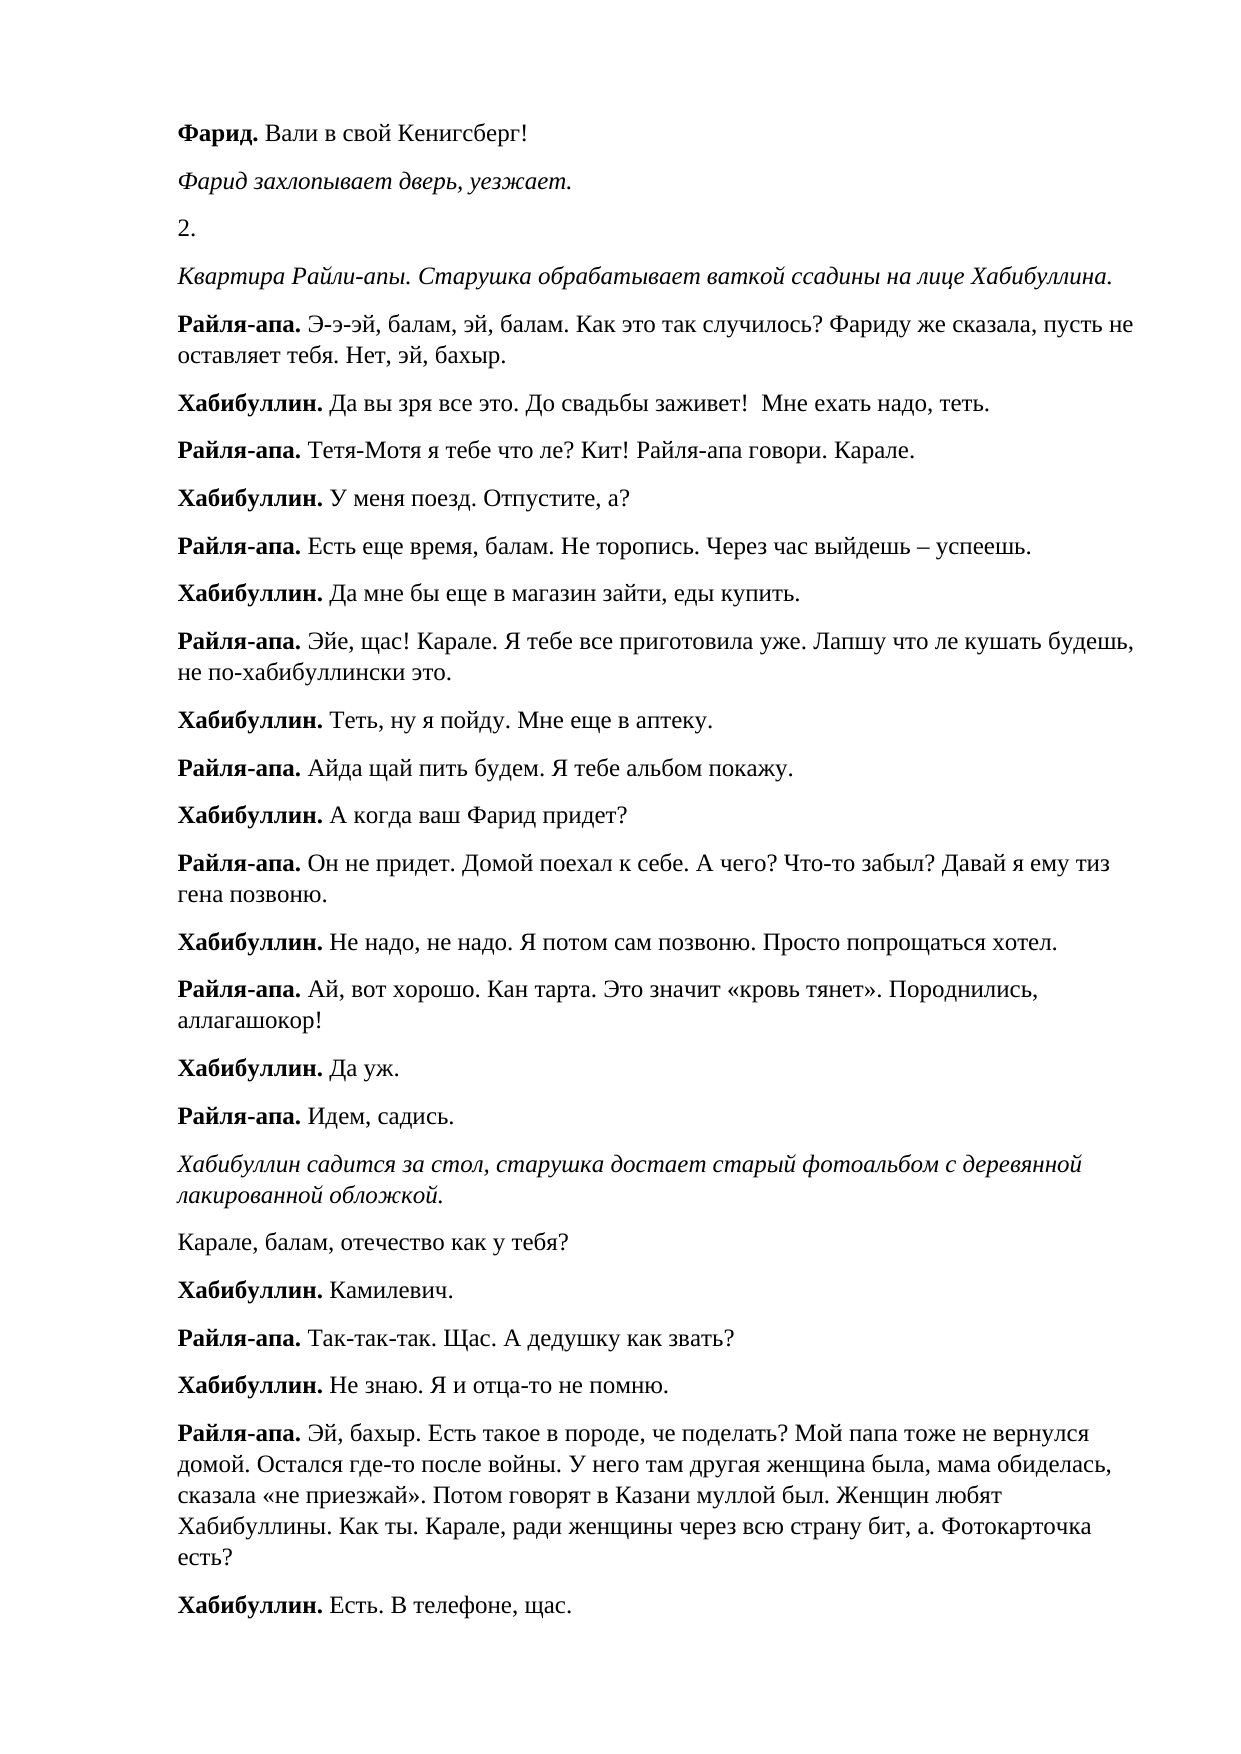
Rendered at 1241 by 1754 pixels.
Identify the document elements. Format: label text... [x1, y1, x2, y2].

text Хабибуллин. Камилевич. [177, 1275, 1152, 1304]
text Карале, балам, отечество как у тебя? [177, 1227, 1152, 1256]
text Хабибуллин. Да мне бы еще в магазин зайти, еды купить. [177, 578, 1152, 607]
text Квартира Райли-апы. Старушка обрабатывает ваткой ссадины на лице Хабибуллина. [177, 261, 1152, 290]
text Фарид. Вали в свой Кенигсберг! [177, 118, 1152, 147]
text Райля-апа. Есть еще время, балам. Не торопись. Через час выйдешь – успеешь. [177, 531, 1152, 559]
text Райля-апа. Так-так-так. Щас. А дедушку как звать? [177, 1323, 1152, 1352]
text Райля-апа. Айда щай пить будем. Я тебе альбом покажу. [177, 753, 1152, 781]
text Хабибуллин. А когда ваш Фарид придет? [177, 800, 1152, 829]
text Хабибуллин. Теть, ну я пойду. Мне еще в аптеку. [177, 705, 1152, 734]
text Хабибуллин садится за стол, старушка достает старый фотоальбом с деревянной лакированной обложкой. [177, 1149, 1152, 1208]
text Райля-апа. Идем, садись. [177, 1101, 1152, 1130]
text Райля-апа. Эйе, щас! Карале. Я тебе все приготовила уже. Лапшу что ле кушать будешь, не по-хабибуллински это. [177, 626, 1152, 686]
text Хабибуллин. Не знаю. Я и отца-то не помню. [177, 1371, 1152, 1399]
text Хабибуллин. Да вы зря все это. До свадьбы заживет! Мне ехать надо, теть. [177, 388, 1152, 416]
text Райля-апа. Эй, бахыр. Есть такое в породе, че поделать? Мой папа тоже не вернулся домой. Остался где-то после войны. У него там другая женщина была, мама обиделась, сказала «не приезжай». Потом говорят в Казани муллой был. Женщин любят Хабибуллины. Как ты. Карале, ради женщины через всю страну бит, а. Фотокарточка есть? [177, 1418, 1152, 1571]
text Райля-апа. Э-э-эй, балам, эй, балам. Как это так случилось? Фариду же сказала, пусть не оставляет тебя. Нет, эй, бахыр. [177, 309, 1152, 369]
text Хабибуллин. Есть. В телефоне, щас. [177, 1590, 1152, 1619]
text Райля-апа. Ай, вот хорошо. Кан тарта. Это значит «кровь тянет». Породнились, аллагашокор! [177, 974, 1152, 1034]
text 2. [177, 213, 1152, 242]
text Хабибуллин. Да уж. [177, 1053, 1152, 1082]
text Райля-апа. Он не придет. Домой поехал к себе. А чего? Что-то забыл? Давай я ему тиз гена позвоню. [177, 848, 1152, 908]
text Хабибуллин. У меня поезд. Отпустите, а? [177, 483, 1152, 512]
text Хабибуллин. Не надо, не надо. Я потом сам позвоню. Просто попрощаться хотел. [177, 927, 1152, 956]
text Фарид захлопывает дверь, уезжает. [177, 166, 1152, 194]
text Райля-апа. Тетя-Мотя я тебе что ле? Кит! Райля-апа говори. Карале. [177, 435, 1152, 464]
